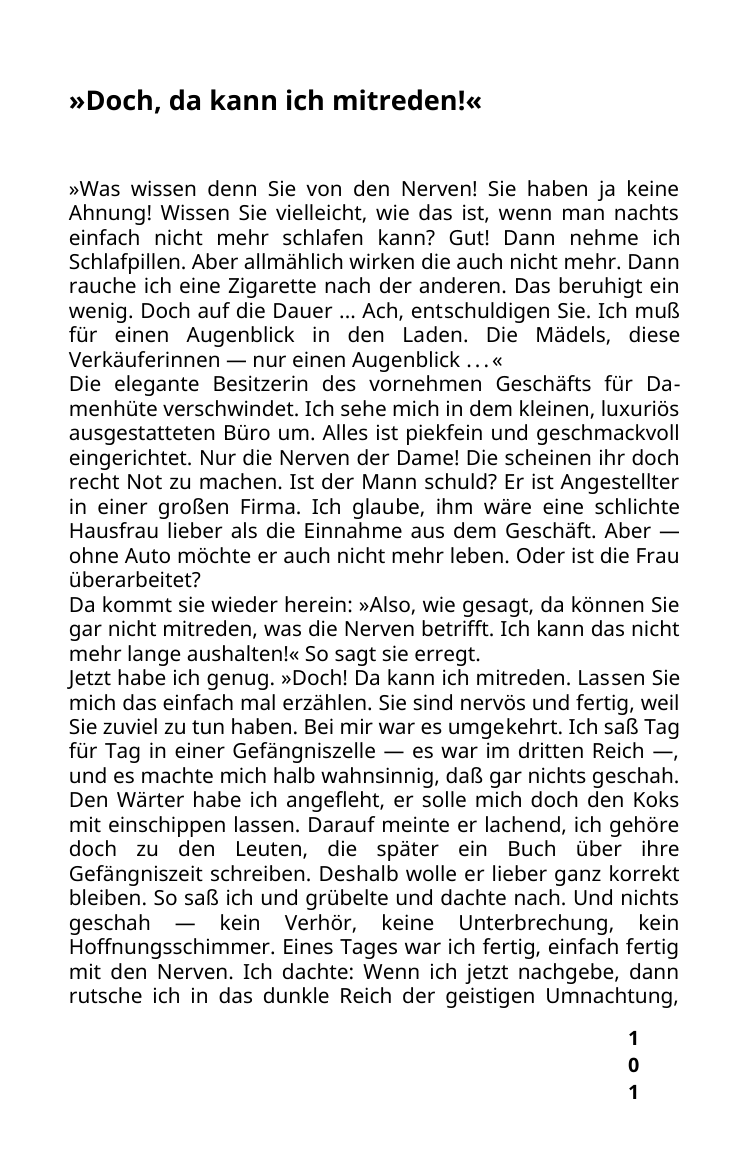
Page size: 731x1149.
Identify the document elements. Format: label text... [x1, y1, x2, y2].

text »Was wissen denn Sie von den Nerven! Sie haben ja keine Ahnung! Wissen Sie vielleicht, wie das ist, wenn man nachts einfach nicht mehr schlafen kann? Gut! Dann nehme ich Schlafpillen. Aber allmählich wirken die auch nicht mehr. Dann rauche ich eine Zigarette nach der anderen. Das beruhigt ein wenig. Doch auf die Dauer ... Ach, entschuldigen Sie. Ich muß für einen Augenblick in den Laden. Die Mädels, diese Verkäuferinnen — nur einen Augenblick ...« [69, 176, 680, 372]
subtitle »Doch, da kann ich mitreden!« [69, 89, 730, 116]
text Die elegante Besitzerin des vornehmen Geschäfts für Damenhüte verschwindet. Ich sehe mich in dem kleinen, luxuriös ausgestatteten Büro um. Alles ist piekfein und geschmackvoll eingerichtet. Nur die Nerven der Dame! Die scheinen ihr doch recht Not zu machen. Ist der Mann schuld? Er ist Angestellter in einer großen Firma. Ich glaube, ihm wäre eine schlichte Hausfrau lieber als die Einnahme aus dem Geschäft. Aber — ohne Auto möchte er auch nicht mehr leben. Oder ist die Frau überarbeitet? [69, 372, 680, 592]
text Da kommt sie wieder herein: »Also, wie gesagt, da können Sie gar nicht mitreden, was die Nerven betrifft. Ich kann das nicht mehr lange aushalten!« So sagt sie erregt. [69, 592, 680, 666]
